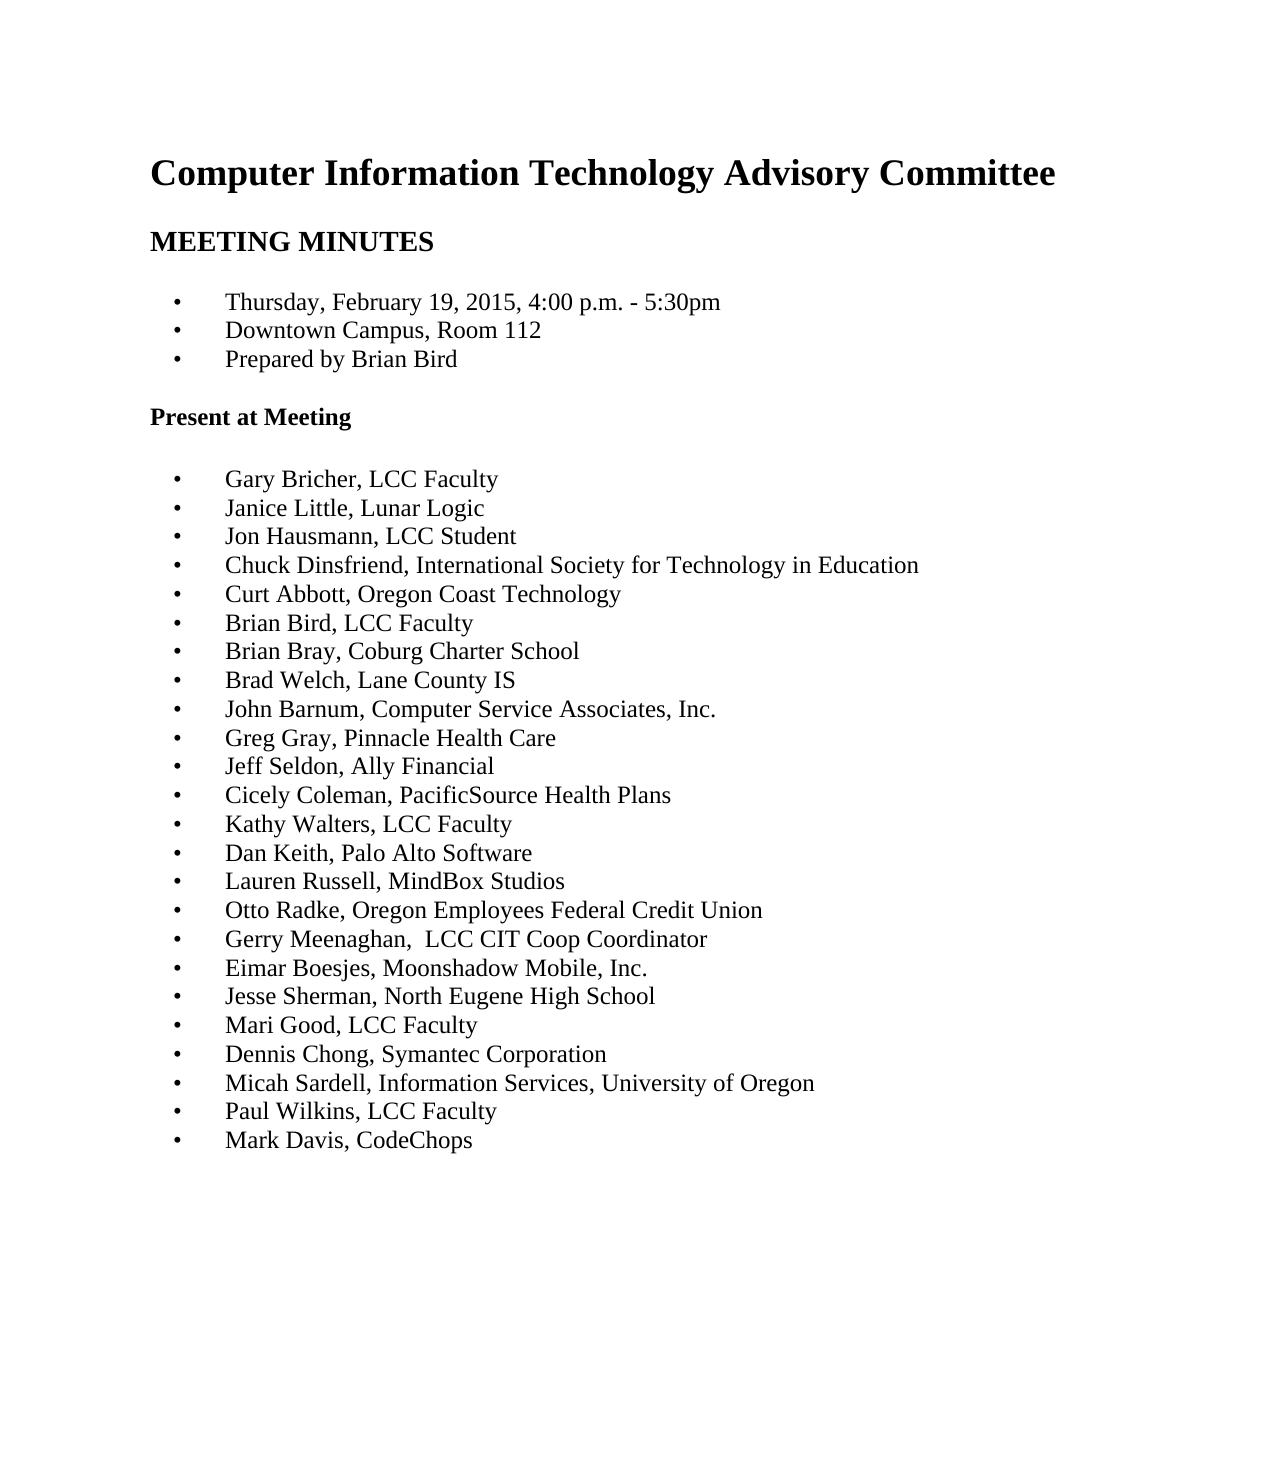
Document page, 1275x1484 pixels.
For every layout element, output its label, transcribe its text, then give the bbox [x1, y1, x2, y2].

text • Janice Little, Lunar Logic [150, 493, 1125, 521]
text • Gerry Meenaghan, LCC CIT Coop Coordinator [150, 924, 1125, 953]
text • Mark Davis, CodeChops [150, 1125, 1125, 1154]
text • Dennis Chong, Symantec Corporation [150, 1039, 1125, 1068]
text • Chuck Dinsfriend, International Society for Technology in Education [150, 550, 1125, 579]
text • Otto Radke, Oregon Employees Federal Credit Union [150, 895, 1125, 924]
text • Greg Gray, Pinnacle Health Care [150, 723, 1125, 751]
text • Cicely Coleman, PacificSource Health Plans [150, 780, 1125, 809]
text Present at Meeting [150, 402, 1125, 431]
text • Prepared by Brian Bird [150, 344, 1125, 373]
text • Kathy Walters, LCC Faculty [150, 809, 1125, 838]
text • Thursday, February 19, 2015, 4:00 p.m. - 5:30pm [150, 287, 1125, 316]
text • Jeff Seldon, Ally Financial [150, 751, 1125, 780]
text • Dan Keith, Palo Alto Software [150, 838, 1125, 866]
text • Brad Welch, Lane County IS [150, 665, 1125, 694]
text • Brian Bray, Coburg Charter School [150, 636, 1125, 665]
text • Brian Bird, LCC Faculty [150, 608, 1125, 636]
text • Eimar Boesjes, Moonshadow Mobile, Inc. [150, 953, 1125, 981]
text • Paul Wilkins, LCC Faculty [150, 1096, 1125, 1125]
text Computer Information Technology Advisory Committee [150, 150, 1125, 193]
text • Jesse Sherman, North Eugene High School [150, 981, 1125, 1010]
text • Jon Hausmann, LCC Student [150, 521, 1125, 550]
text • Downtown Campus, Room 112 [150, 316, 1125, 344]
text MEETING MINUTES [150, 224, 1125, 258]
text • Mari Good, LCC Faculty [150, 1010, 1125, 1039]
text • Curt Abbott, Oregon Coast Technology [150, 579, 1125, 608]
text • Lauren Russell, MindBox Studios [150, 866, 1125, 895]
text • Micah Sardell, Information Services, University of Oregon [150, 1068, 1125, 1096]
text • John Barnum, Computer Service Associates, Inc. [150, 694, 1125, 723]
text • Gary Bricher, LCC Faculty [150, 464, 1125, 493]
